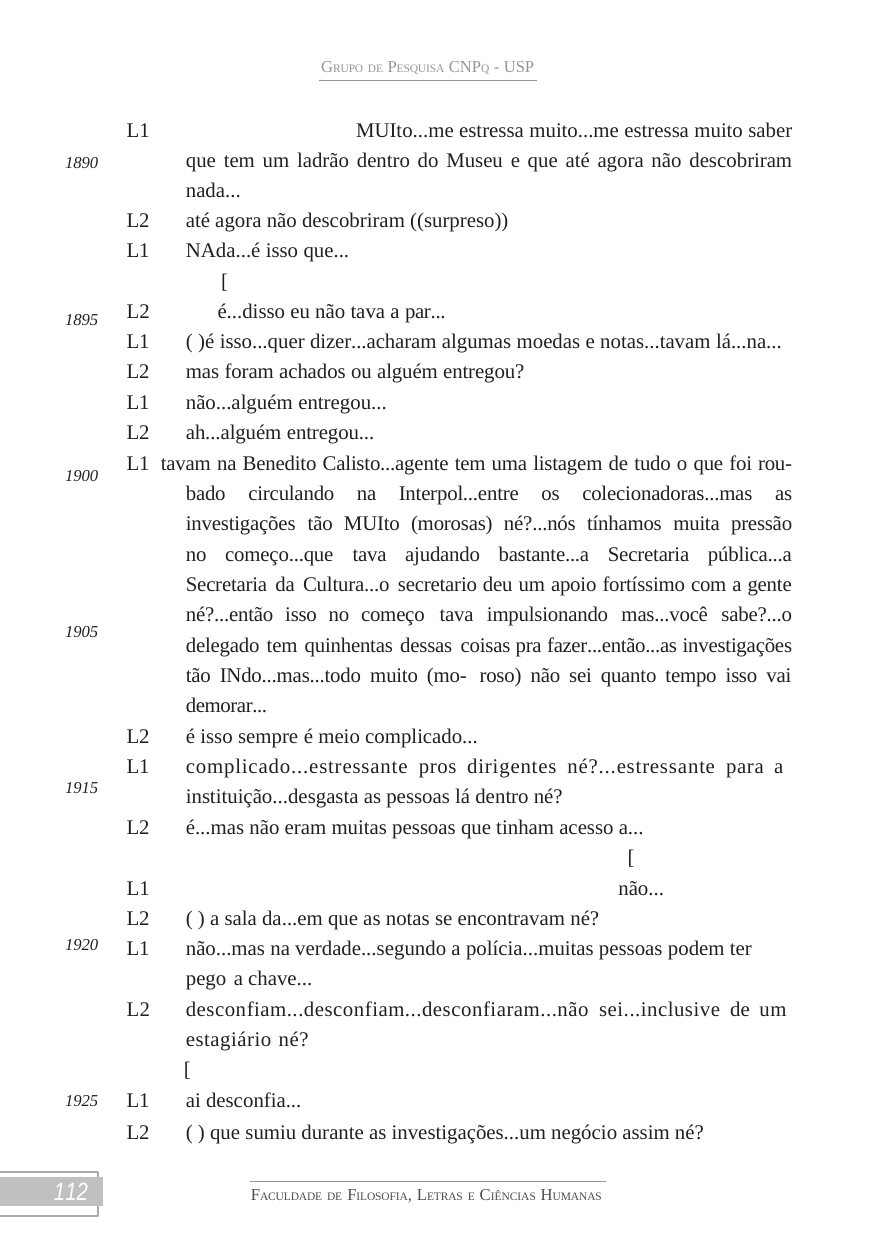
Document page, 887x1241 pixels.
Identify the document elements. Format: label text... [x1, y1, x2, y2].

text [ [102, 845, 634, 869]
text L2 até agora não descobriram ((surpreso)) L1 NAda...é isso que... [126, 208, 510, 262]
text 1915 [65, 778, 98, 797]
text L2 ( ) a sala da...em que as notas se encontravam né? [126, 906, 805, 930]
text L1 não... [126, 875, 805, 899]
text L2 desconfiam...desconfiam...desconfiaram...não sei...inclusive de um estagiário né? [126, 997, 792, 1051]
text [ [184, 1057, 805, 1081]
text L2 ( ) que sumiu durante as investigações...um negócio assim né? [126, 1120, 805, 1144]
text L2 é...mas não eram muitas pessoas que tinham acesso a... [126, 815, 805, 839]
text L1 complicado...estressante pros dirigentes né?...estressante para a instituição...desgasta as pessoas lá dentro né? [126, 754, 792, 808]
text 1895 [65, 309, 98, 329]
text [ [102, 269, 346, 293]
text L1 ( )é isso...quer dizer...acharam algumas moedas e notas...tavam lá...na... L2 mas foram achados ou alguém entregou? [126, 329, 783, 383]
text L2 é...disso eu não tava a par... [126, 299, 805, 323]
text L1 ai desconfia... [126, 1088, 805, 1112]
text L1 não...mas na verdade...segundo a polícia...muitas pessoas podem ter pego a chave... [126, 936, 792, 990]
text 1900 [65, 466, 98, 485]
text L1 não...alguém entregou... L2 ah...alguém entregou... [126, 390, 388, 444]
text 1925 [65, 1091, 98, 1110]
text 1890 [65, 153, 98, 172]
text L1 tavam na Benedito Calisto...agente tem uma listagem de tudo o que foi rou- bado circulando na Interpol...entre os colecionadoras...mas as investigações tão MUIto (morosas) né?...nós tínhamos muita pressão no começo...que tava ajudando bastante...a Secretaria pública...a Secretaria da Cultura...o secretario deu um apoio fortíssimo com a gente né?...então isso no começo tava impulsionando mas...você sabe?...o delegado tem quinhentas dessas coisas pra fazer...então...as investigações tão INdo...mas...todo muito (mo- roso) não sei quanto tempo isso vai demorar... [126, 451, 792, 717]
text L1 MUIto...me estressa muito...me estressa muito saber que tem um ladrão dentro do Museu e que até agora não descobriram nada... [126, 117, 792, 202]
text 1905 [65, 622, 98, 641]
text L2 é isso sempre é meio complicado... [126, 724, 805, 748]
text 1920 [65, 934, 98, 954]
